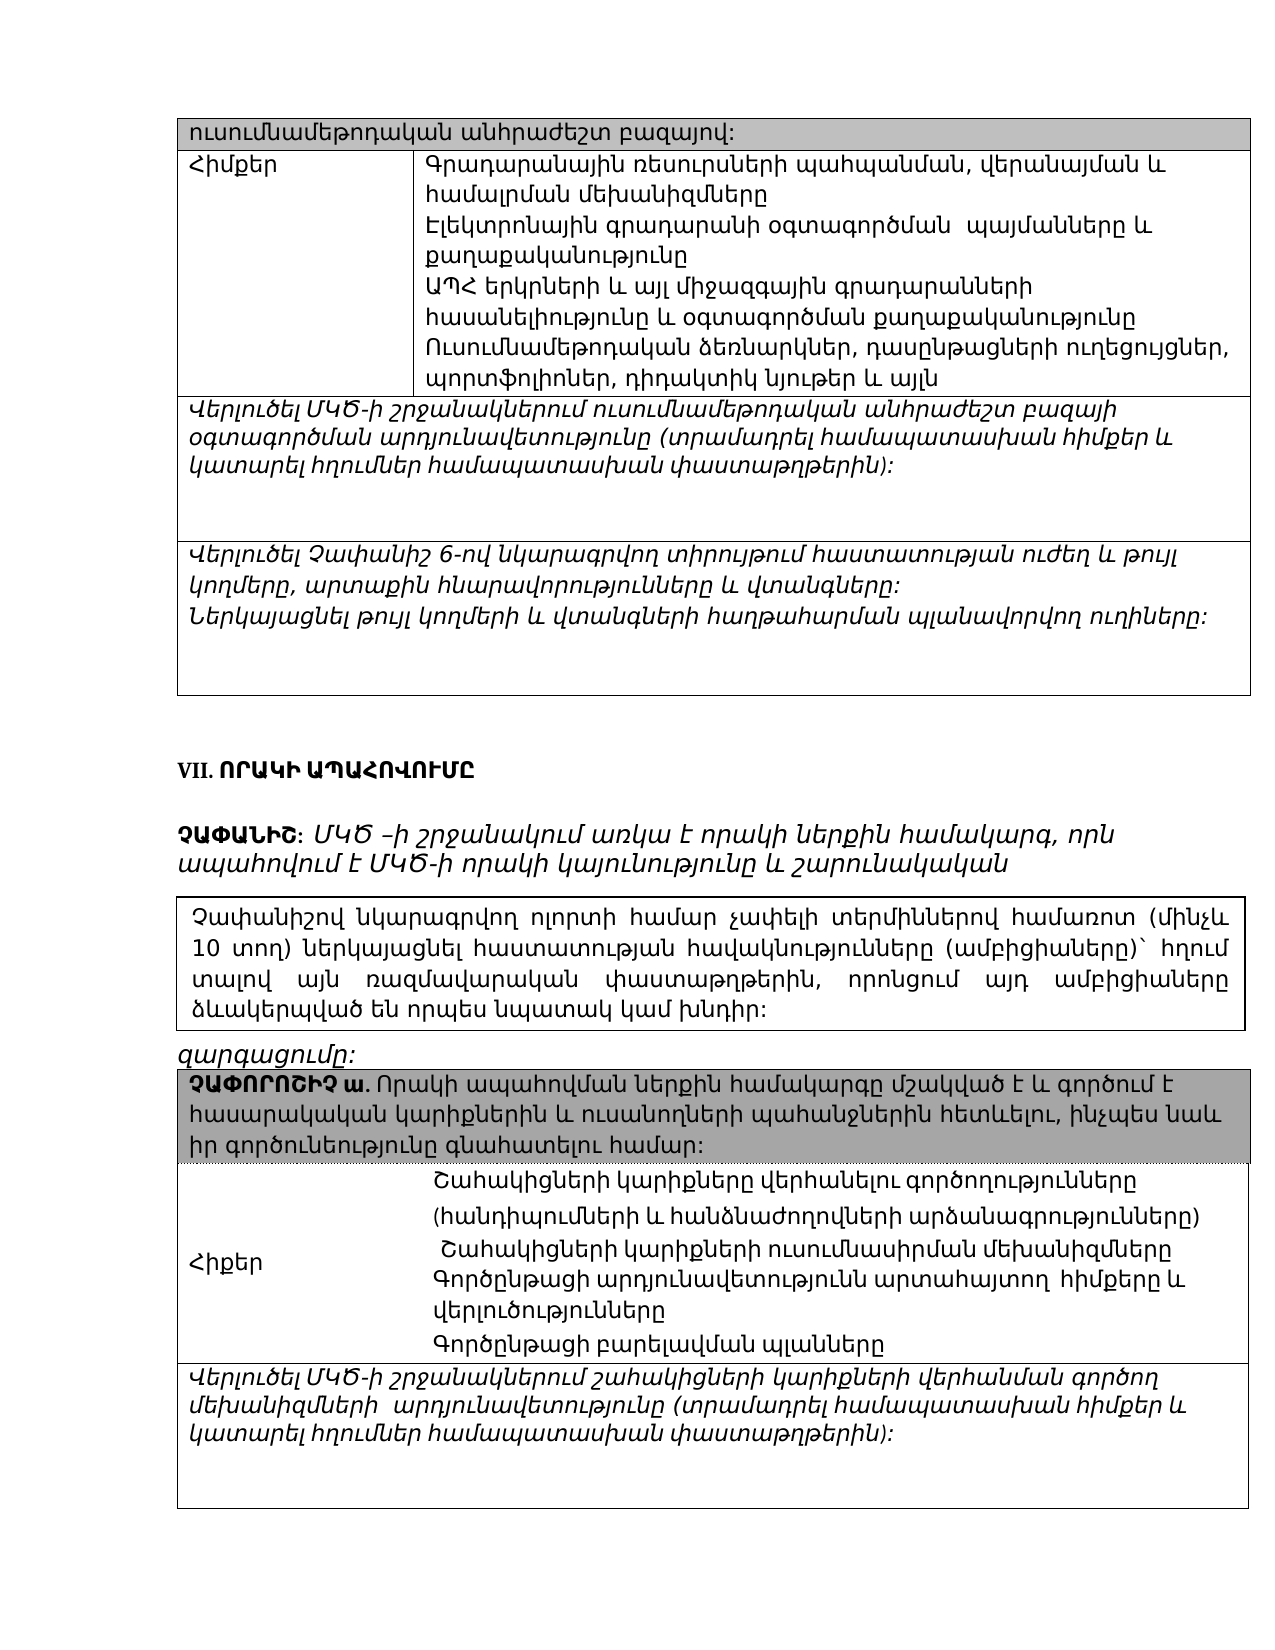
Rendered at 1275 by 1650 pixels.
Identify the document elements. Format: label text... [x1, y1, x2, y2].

table_cell Հիքեր [178, 1163, 421, 1363]
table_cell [178, 119, 1250, 150]
table_cell Վերլուծել ՄԿԾ-ի շրջանակներում շահակիցների կարիքների վերհանման գործող մեխանիզմների արդյունավետությունը (տրամադրել համապատասխան հիմքեր և կատարել հղումներ համապատասխան փաստաթղթերին): [178, 1364, 1248, 1508]
text ՉԱՓԱՆԻՇ: ՄԿԾ –ի շրջանակում առկա է որակի ներքին համակարգ, որն ապահովում է ՄԿԾ-ի որակի կայունությունը և շարունակական զարգացումը: [177, 820, 1186, 896]
table_header ՉԱՓՈՐՈՇԻՉ ա. Որակի ապահովման ներքին համակարգը մշակված է և գործում է հասարակական կարիքներին և ուսանողների պահանջներին հետևելու, ինչպես նաև իր գործունեությունը գնահատելու համար: [178, 1070, 1250, 1163]
table_cell Գրադարանային ռեսուրսների պահպանման, վերանայման և համալրման մեխանիզմները Էլեկտրոնային գրադարանի օգտագործման պայմանները և քաղաքականությունը ԱՊՀ երկրների և այլ միջազգային գրադարանների հասանելիությունը և օգտագործման քաղաքականությունը Ուսումնամեթոդական ձեռնարկներ, դասընթացների ուղեցույցներ, պորտֆոլիոներ, դիդակտիկ նյութեր և այլն [414, 151, 1250, 396]
subtitle VII. ՈՐԱԿԻ ԱՊԱՀՈՎՈՒՄԸ [177, 757, 1186, 784]
table_cell Վերլուծել ՄԿԾ-ի շրջանակներում ուսումնամեթոդական անհրաժեշտ բազայի օգտագործման արդյունավետությունը (տրամադրել համապատասխան հիմքեր և կատարել հղումներ համապատասխան փաստաթղթերին): [178, 397, 1250, 541]
table_cell Շահակիցների կարիքները վերհանելու գործողությունները (հանդիպումների և հանձնաժողովների արձանագրությունները) Շահակիցների կարիքների ուսումնասիրման մեխանիզմները Գործընթացի արդյունավետությունն արտահայտող հիմքերը և վերլուծությունները Գործընթացի բարելավման պլանները [421, 1163, 1248, 1363]
text ՉԱՓԱՆԻՇ: ՄԿԾ –ի շրջանակում առկա է որակի ներքին համակարգ, որն ապահովում է ՄԿԾ-ի որակի կայունությունը և շարունակական զարգացումը: [177, 1031, 1186, 1069]
table_cell Հիմքեր [178, 151, 413, 396]
table_cell Վերլուծել Չափանիշ 6-ով նկարագրվող տիրույթում հաստատության ուժեղ և թույլ կողմերը, արտաքին հնարավորությունները և վտանգները: Ներկայացնել թույլ կողմերի և վտանգների հաղթահարման պլանավորվող ուղիները: [178, 542, 1250, 694]
